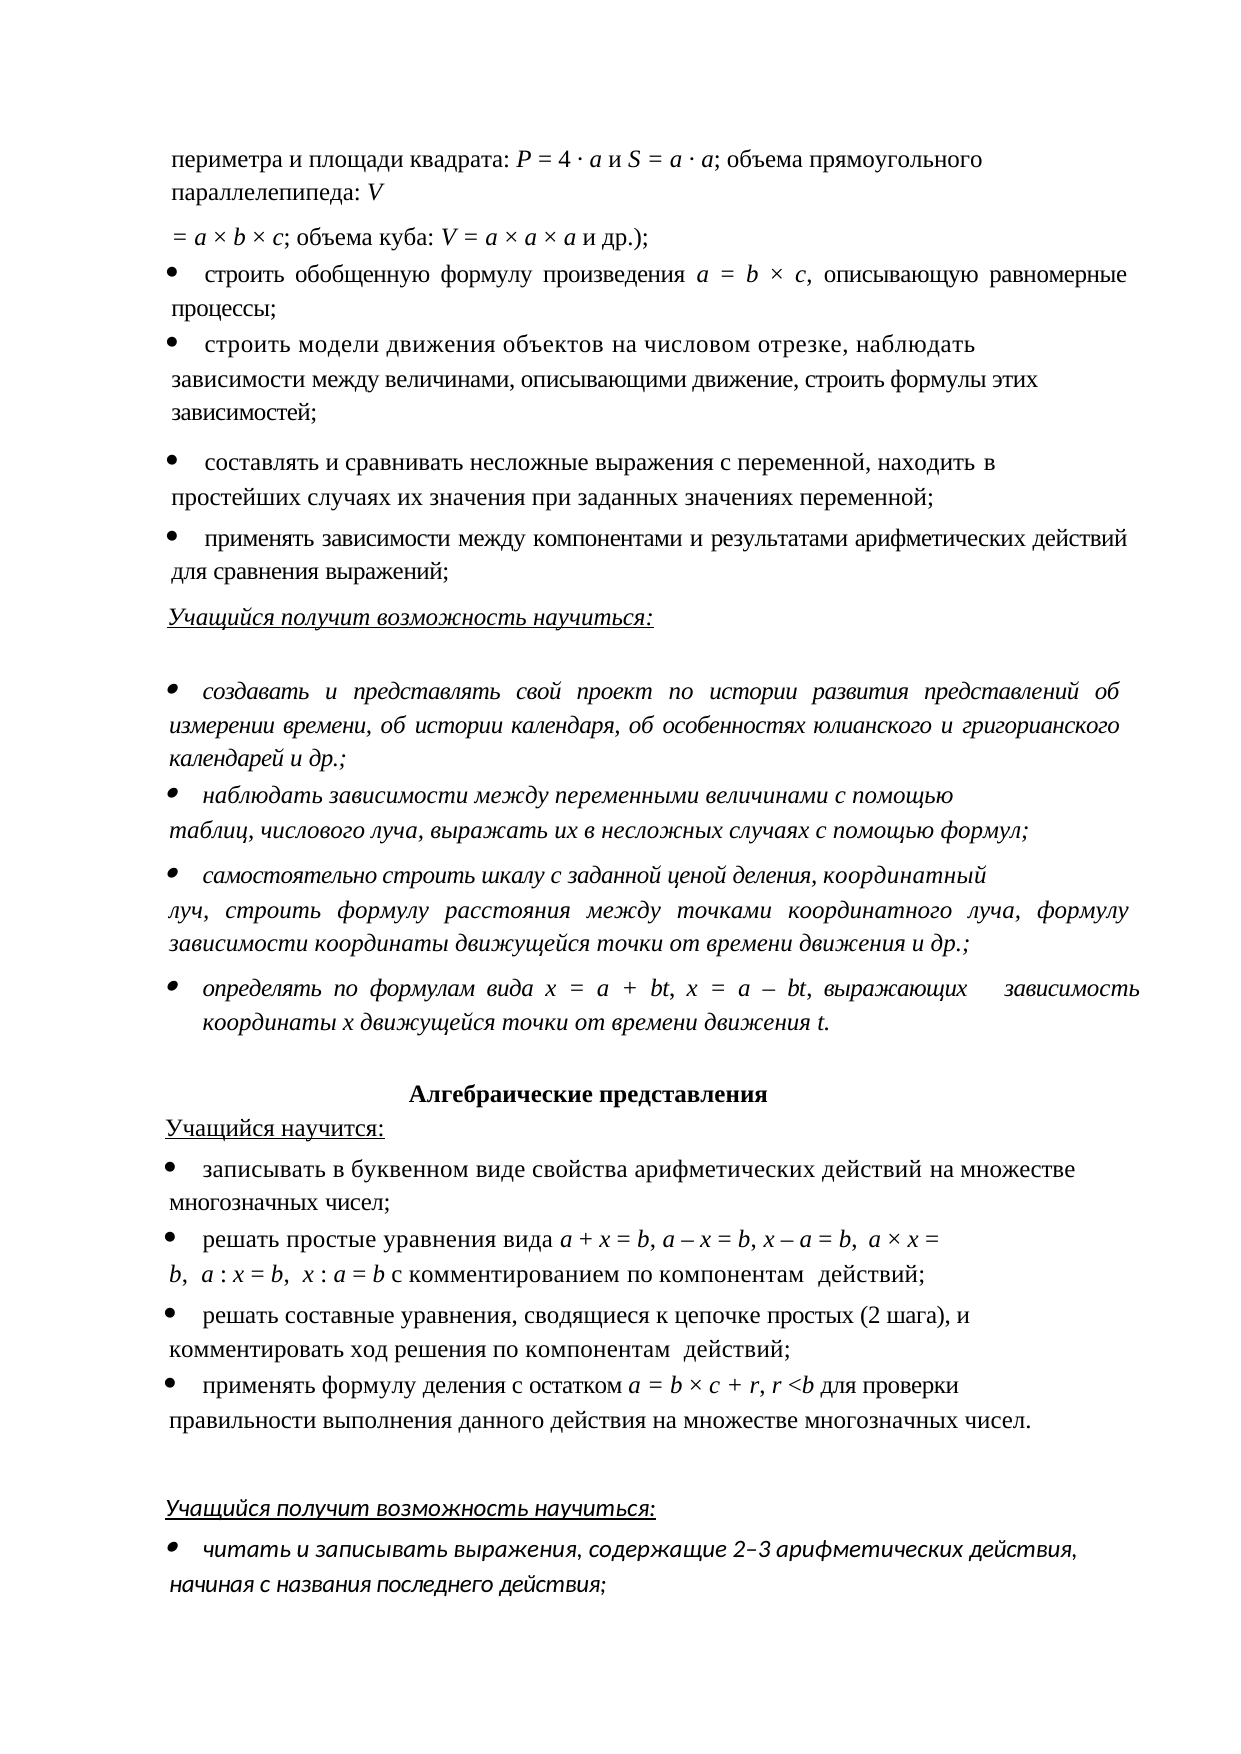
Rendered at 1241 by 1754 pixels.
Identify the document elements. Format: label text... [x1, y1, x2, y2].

text b, а : х = b, x : a = b с комментированием по компонентам действий; [169, 1259, 1140, 1288]
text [171, 144, 1127, 206]
list читать и записывать выражения, содержащие 2–3 арифметических действия, начиная с названия последнего действия; [165, 1533, 1119, 1598]
list применять зависимости между компонентами и результатами арифметических действий для сравнения выражений; [167, 523, 1128, 585]
list самостоятельно строить шкалу с заданной ценой деления, координатный [165, 856, 1140, 890]
subtitle Алгебраические представления [409, 1079, 1140, 1108]
text правильности выполнения данного действия на множестве многозначных чисел. [169, 1405, 1140, 1434]
list записывать в буквенном виде свойства арифметических действий на множестве многозначных чисел; [165, 1154, 1119, 1216]
text Учащийся получит возможность научиться: [167, 602, 1140, 631]
list решать составные уравнения, сводящиеся к цепочке простых (2 шага), и комментировать ход решения по компонентам действий; [165, 1300, 1119, 1362]
list составлять и сравнивать несложные выражения с переменной, находить в [167, 443, 1140, 477]
text зависимости между величинами, описывающими движение, строить формулы этих зависимостей; [171, 364, 1128, 426]
list строить модели движения объектов на числовом отрезке, наблюдать [167, 325, 1140, 359]
text таблиц, числового луча, выражать их в несложных случаях с помощью формул; [169, 815, 1121, 843]
list наблюдать зависимости между переменными величинами с помощью [165, 776, 1140, 810]
list определять по формулам вида х = а + bt, х = а – bt, выражающих зависимость координаты х движущейся точки от времени движения t. [165, 969, 1140, 1037]
list применять формулу деления с остатком a = b × c + r, r <b для проверки [165, 1366, 1140, 1400]
text простейших случаях их значения при заданных значениях переменной; [171, 482, 1140, 511]
list решать простые уравнения вида а + х = b, а – х = b, x – a = b, а × х = [165, 1220, 1140, 1254]
list создавать и представлять свой проект по истории развития представлений об измерении времени, об истории календаря, об особенностях юлианского и григорианского календарей и др.; [165, 676, 1120, 772]
list строить обобщенную формулу произведения a = b × c, описывающую равномерные процессы; [167, 259, 1128, 321]
text = a × b × c; объема куба: V = a × а × а и др.); [171, 222, 1140, 251]
text Учащийся получит возможность научиться: [165, 1492, 1140, 1523]
text луч, строить формулу расстояния между точками координатного луча, формулу зависимости координаты движущейся точки от времени движения и др.; [169, 895, 1129, 957]
text Учащийся научится: [165, 1113, 1140, 1142]
